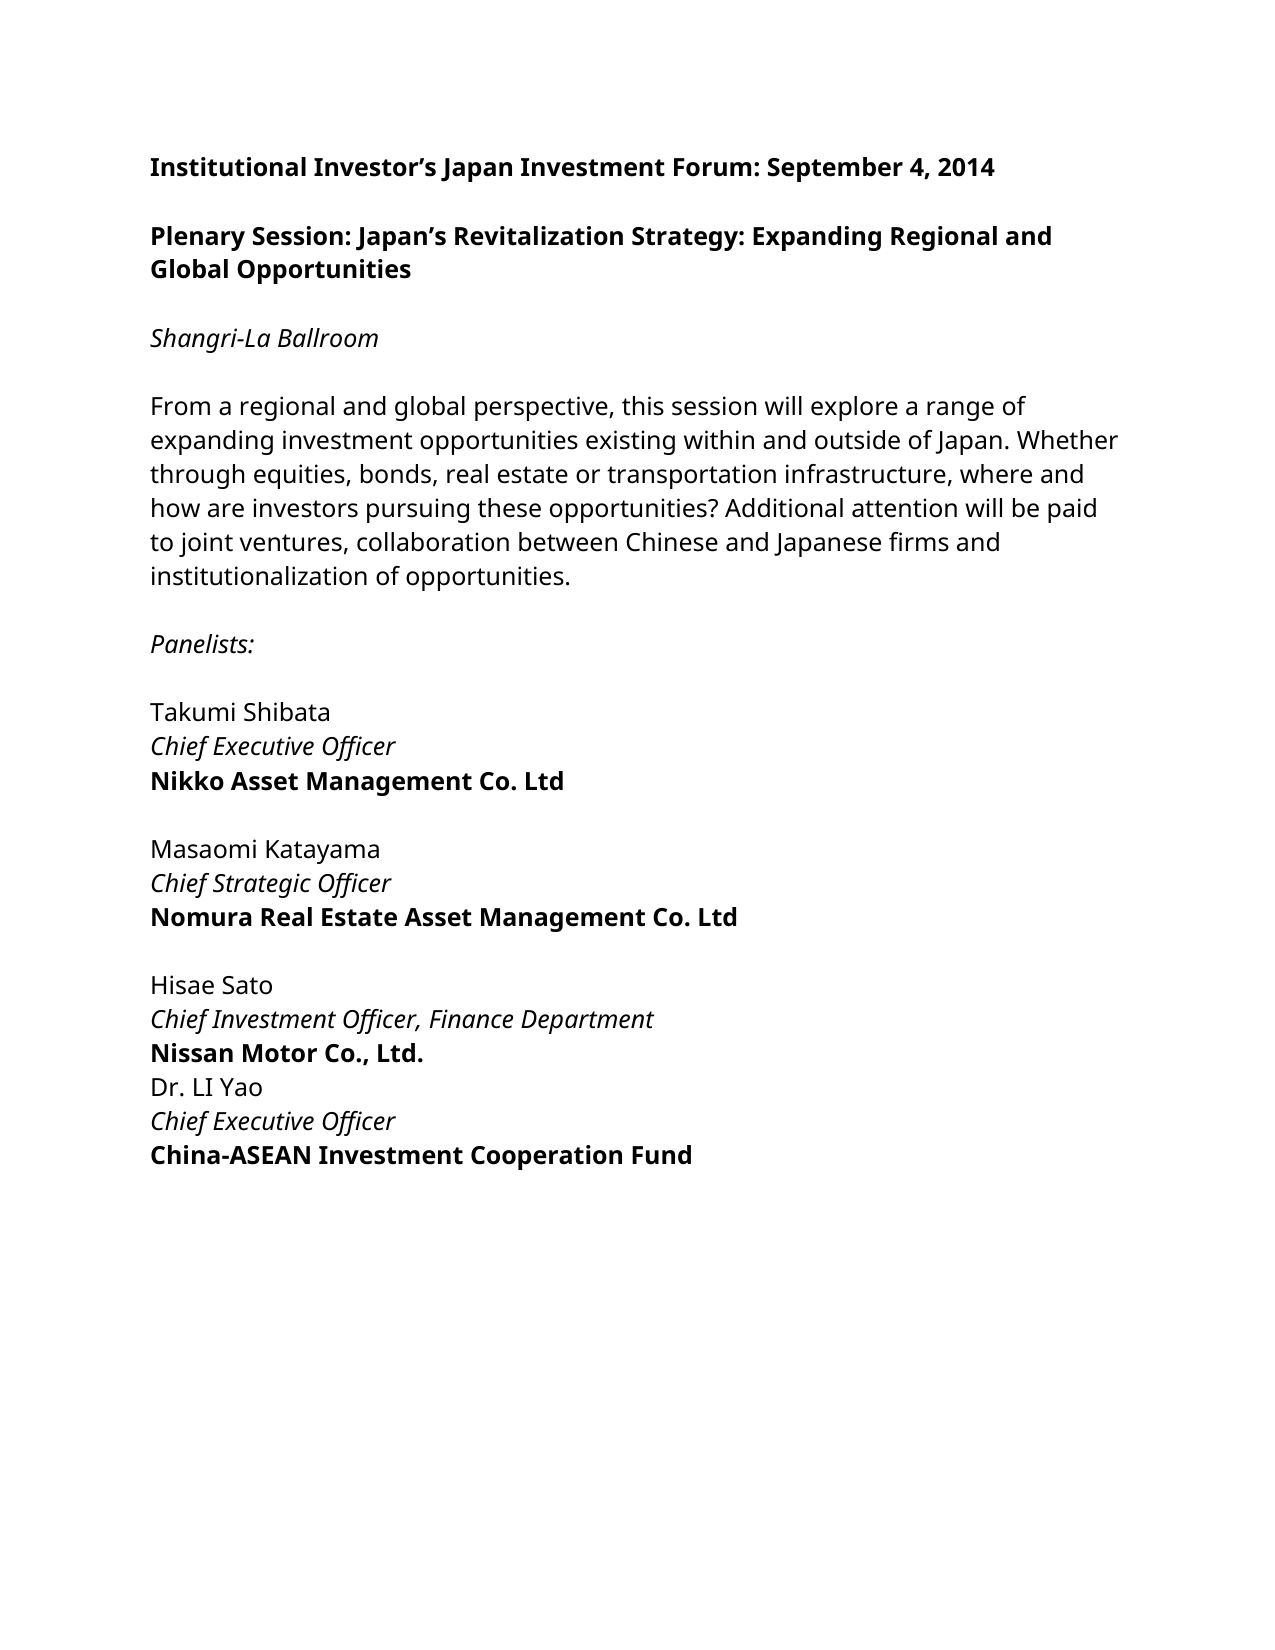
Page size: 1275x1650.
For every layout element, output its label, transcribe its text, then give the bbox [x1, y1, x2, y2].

text Institutional Investor’s Japan Investment Forum: September 4, 2014 [150, 150, 1125, 184]
text Dr. LI Yao [150, 1070, 1125, 1104]
text Takumi Shibata [150, 695, 1125, 729]
text Chief Executive Officer [150, 1104, 1125, 1138]
text Panelists: [150, 627, 1125, 661]
text Chief Strategic Officer [150, 865, 1125, 899]
text China-ASEAN Investment Cooperation Fund [150, 1138, 1125, 1172]
text Hisae Sato [150, 967, 1125, 1002]
text From a regional and global perspective, this session will explore a range of expanding investment opportunities existing within and outside of Japan. Whether through equities, bonds, real estate or transportation infrastructure, where and how are investors pursuing these opportunities? Additional attention will be paid to joint ventures, collaboration between Chinese and Japanese firms and institutionalization of opportunities. [150, 388, 1125, 593]
text Chief Investment Officer, Finance Department [150, 1002, 1125, 1036]
text Plenary Session: Japan’s Revitalization Strategy: Expanding Regional and Global Opportunities [150, 218, 1125, 286]
text Masaomi Katayama [150, 831, 1125, 865]
text Shangri-La Ballroom [150, 320, 1125, 354]
text Nikko Asset Management Co. Ltd [150, 763, 1125, 797]
text Nomura Real Estate Asset Management Co. Ltd [150, 899, 1125, 933]
text Nissan Motor Co., Ltd. [150, 1036, 1125, 1070]
text Chief Executive Officer [150, 729, 1125, 763]
